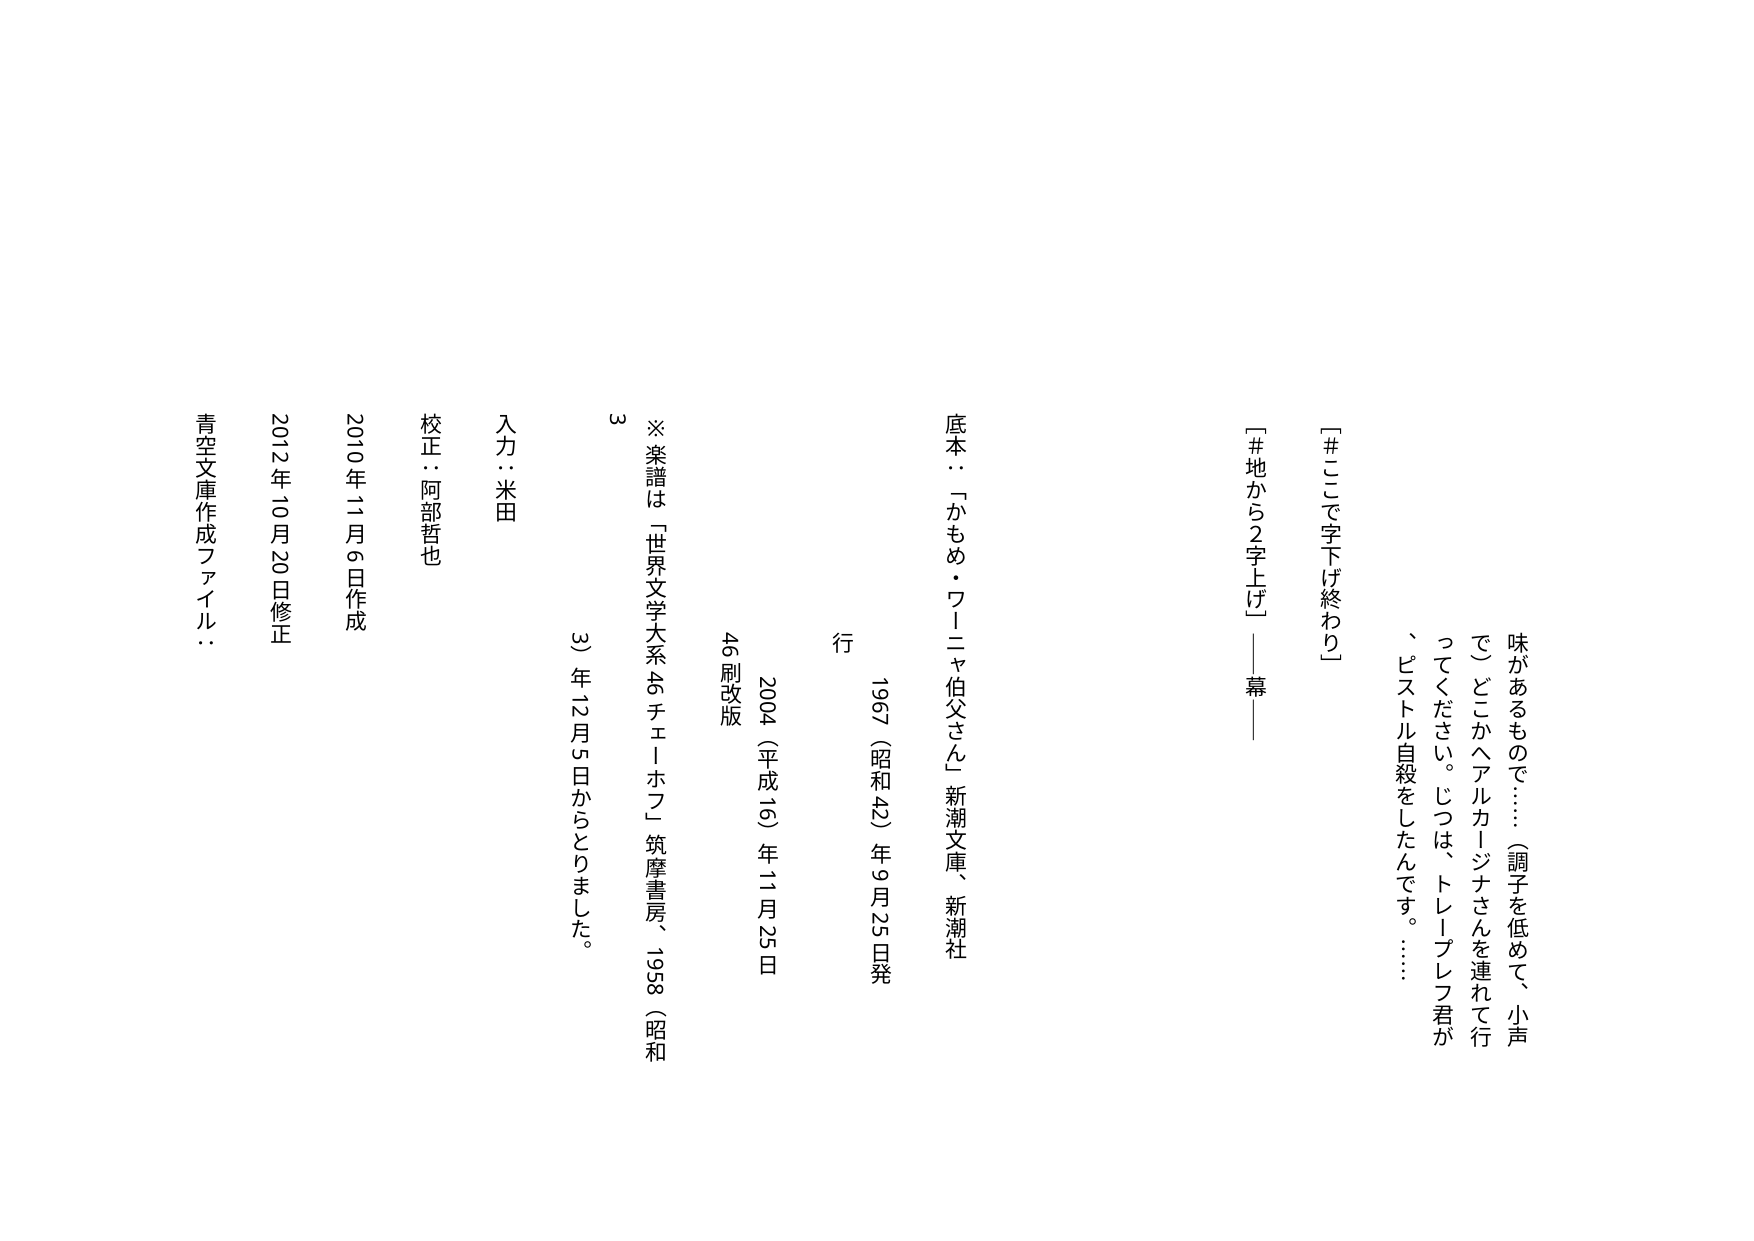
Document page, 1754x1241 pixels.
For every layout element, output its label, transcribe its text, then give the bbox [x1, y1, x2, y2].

text 2010年11月6日作成 [300, 413, 375, 1063]
text 底本：「かもめ・ワーニャ伯父さん」新潮文庫、新潮社 [900, 413, 975, 1063]
text ［＃ここで字下げ終わり］ [1275, 413, 1350, 1063]
text ※楽譜は「世界文学大系46チェーホフ」筑摩書房、1958（昭和3 3）年12月5日からとりました。 [525, 413, 675, 1063]
text ドールン （雑誌をめくりながら、トリゴーリンに） これに二カ月ほど前、ある記事が載りまし てね……アメリカ通信なんですが、ちょっ とあなたに伺いたいと思っていたのは、な かでもその……（トリゴーリンの胴に手を かけ、フットライトのほうへ連れてくる） ……なにしろ僕は、その問題にすこぶる興 味があるもので……（調子を低めて、小声 で）どこかへアルカージナさんを連れて行 ってください。じつは、トレープレフ君が 、ピストル自殺をしたんです。…… [1350, 413, 1537, 1063]
text 2012年10月20日修正 [225, 413, 300, 1063]
text 1967（昭和42）年9月25日発 行 [787, 413, 900, 1063]
text 2004（平成16）年11月25日 46刷改版 [675, 413, 787, 1063]
text 青空文庫作成ファイル： [187, 413, 225, 1063]
text ［＃地から２字上げ］——幕—— [1200, 413, 1275, 1063]
text 校正：阿部哲也 [375, 413, 450, 1063]
text 入力：米田 [450, 413, 525, 1063]
